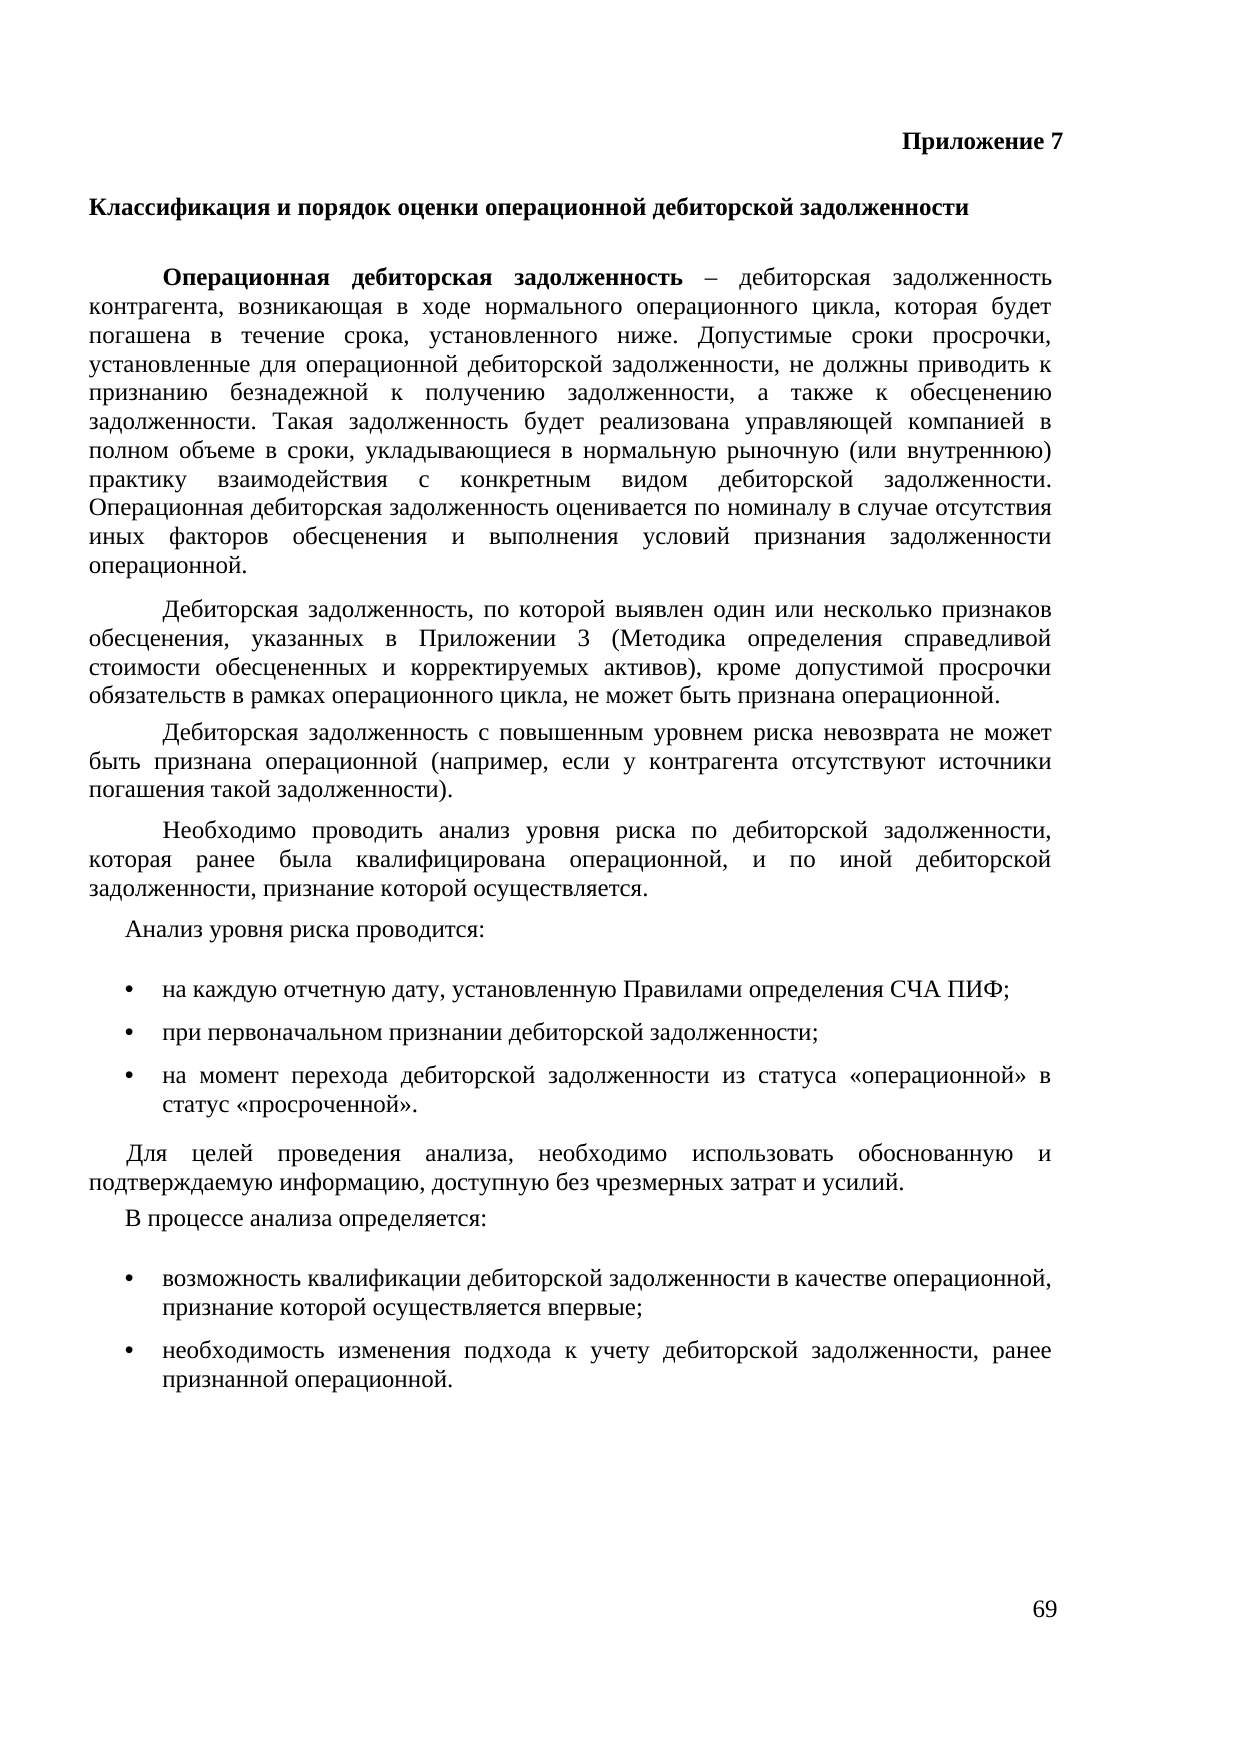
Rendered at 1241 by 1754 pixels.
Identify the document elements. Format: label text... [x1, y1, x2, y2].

list на момент перехода дебиторской задолженности из статуса «операционной» в статус «просроченной». [124, 1060, 1052, 1118]
text Для целей проведения анализа, необходимо использовать обоснованную и подтверждаемую информацию, доступную без чрезмерных затрат и усилий. [89, 1138, 1052, 1195]
list при первоначальном признании дебиторской задолженности; [124, 1017, 1052, 1046]
text В процессе анализа определяется: [124, 1203, 1052, 1232]
text Классификация и порядок оценки операционной дебиторской задолженности [89, 192, 1063, 221]
text Анализ уровня риска проводится: [124, 914, 1052, 943]
text Дебиторская задолженность с повышенным уровнем риска невозврата не может быть признана операционной (например, если у контрагента отсутствуют источники погашения такой задолженности). [89, 717, 1052, 803]
list возможность квалификации дебиторской задолженности в качестве операционной, признание которой осуществляется впервые; [124, 1263, 1052, 1321]
list необходимость изменения подхода к учету дебиторской задолженности, ранее признанной операционной. [124, 1335, 1052, 1393]
text Дебиторская задолженность, по которой выявлен один или несколько признаков обесценения, указанных в Приложении 3 (Методика определения справедливой стоимости обесцененных и корректируемых активов), кроме допустимой просрочки обязательств в рамках операционного цикла, не может быть признана операционной. [89, 594, 1052, 709]
text Приложение 7 [89, 126, 1063, 155]
text Необходимо проводить анализ уровня риска по дебиторской задолженности, которая ранее была квалифицирована операционной, и по иной дебиторской задолженности, признание которой осуществляется. [89, 816, 1052, 902]
list на каждую отчетную дату, установленную Правилами определения СЧА ПИФ; [124, 974, 1052, 1003]
text Операционная дебиторская задолженность – дебиторская задолженность контрагента, возникающая в ходе нормального операционного цикла, которая будет погашена в течение срока, установленного ниже. Допустимые сроки просрочки, установленные для операционной дебиторской задолженности, не должны приводить к признанию безнадежной к получению задолженности, а также к обесценению задолженности. Такая задолженность будет реализована управляющей компанией в полном объеме в сроки, укладывающиеся в нормальную рыночную (или внутреннюю) практику взаимодействия с конкретным видом дебиторской задолженности. Операционная дебиторская задолженность оценивается по номиналу в случае отсутствия иных факторов обесценения и выполнения условий признания задолженности операционной. [89, 262, 1052, 579]
